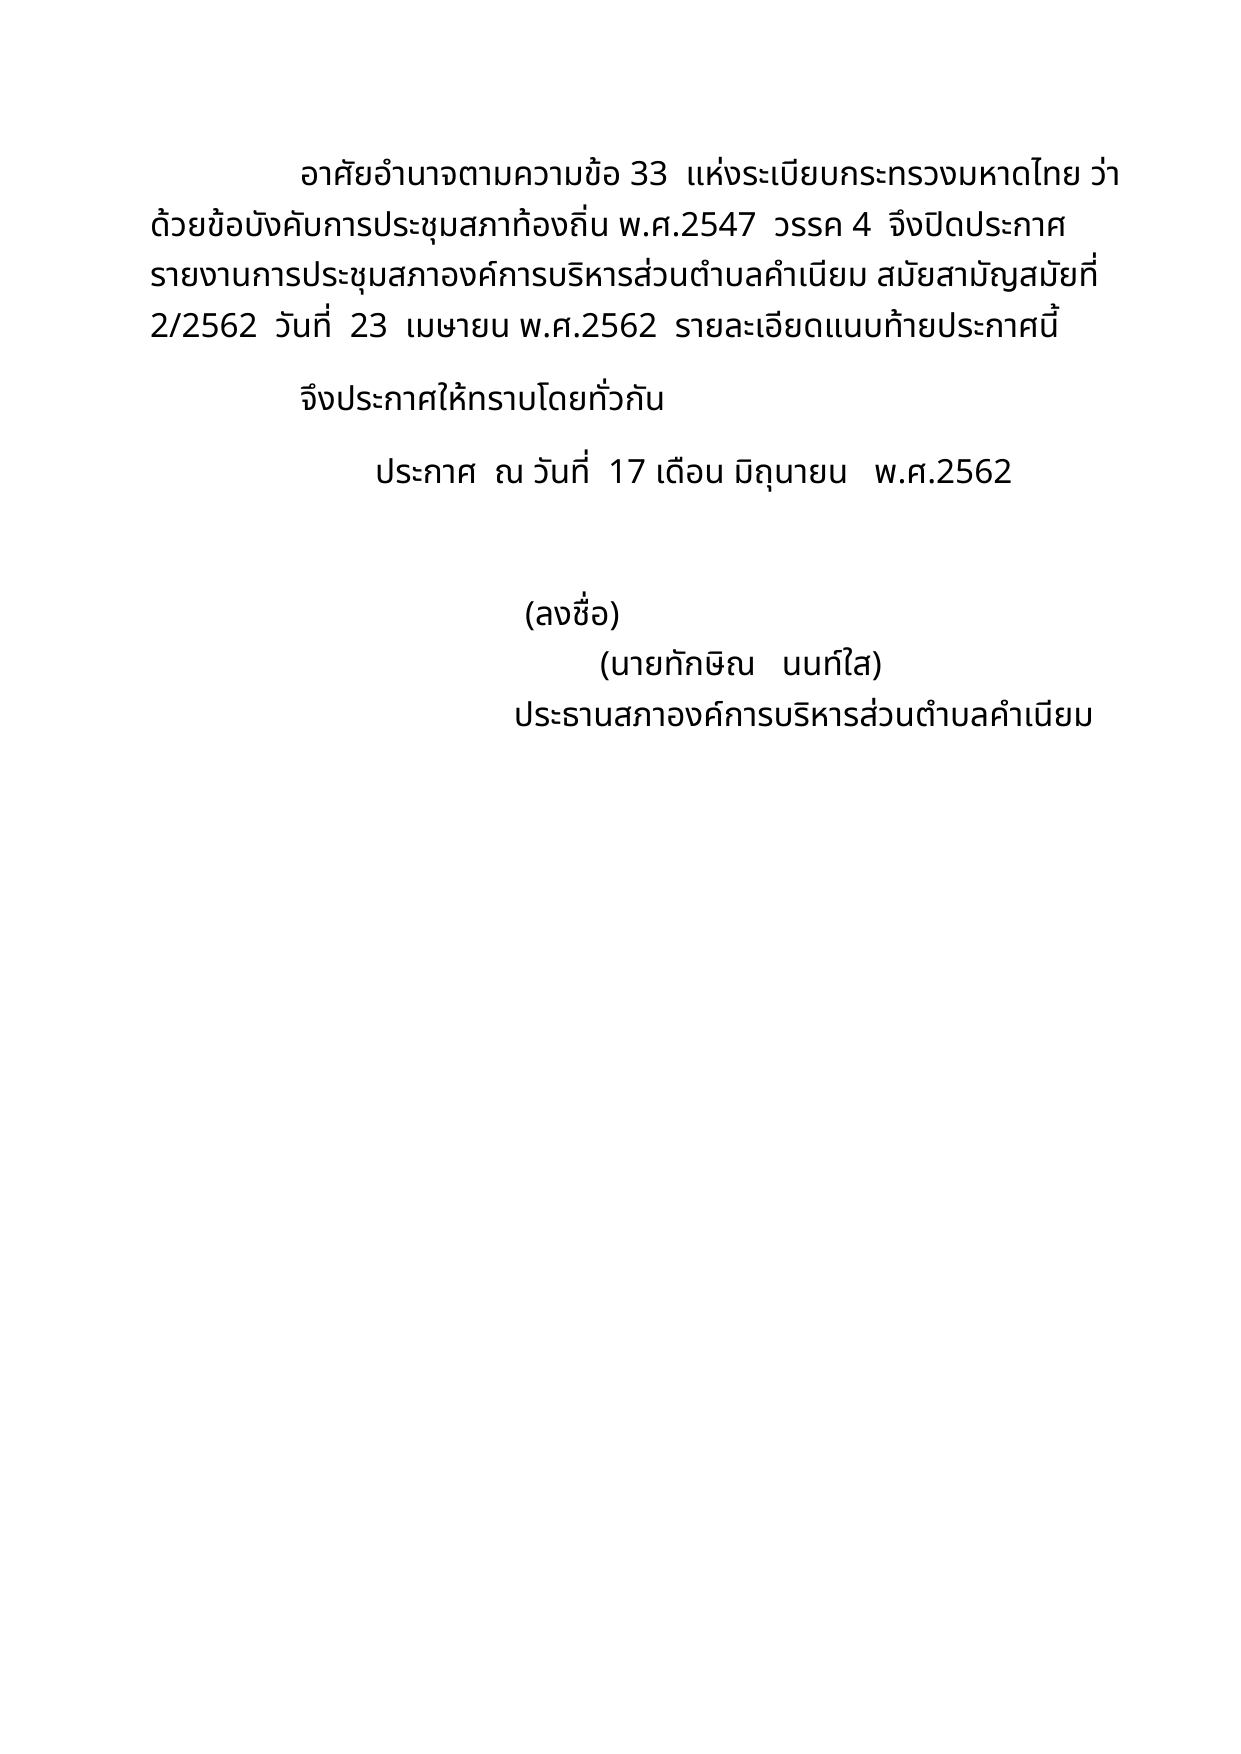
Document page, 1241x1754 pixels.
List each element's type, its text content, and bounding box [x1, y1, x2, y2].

text (ลงชื่อ) [150, 589, 1167, 640]
text จึงประกาศให้ทราบโดยทั่วกัน [150, 375, 1167, 425]
text (นายทักษิณ นนท์ใส) [150, 640, 1167, 691]
text ประธานสภาองค์การบริหารส่วนตำบลคำเนียม [150, 691, 1167, 741]
text อาศัยอำนาจตามความข้อ 33 แห่งระเบียบกระทรวงมหาดไทย ว่าด้วยข้อบังคับการประชุมสภาท้องถิ่น พ.ศ.2547 วรรค 4 จึงปิดประกาศรายงานการประชุมสภาองค์การบริหารส่วนตำบลคำเนียม สมัยสามัญสมัยที่ 2/2562 วันที่ 23 เมษายน พ.ศ.2562 รายละเอียดแนบท้ายประกาศนี้ [150, 150, 1167, 352]
text ประกาศ ณ วันที่ 17 เดือน มิถุนายน พ.ศ.2562 [150, 448, 1167, 499]
